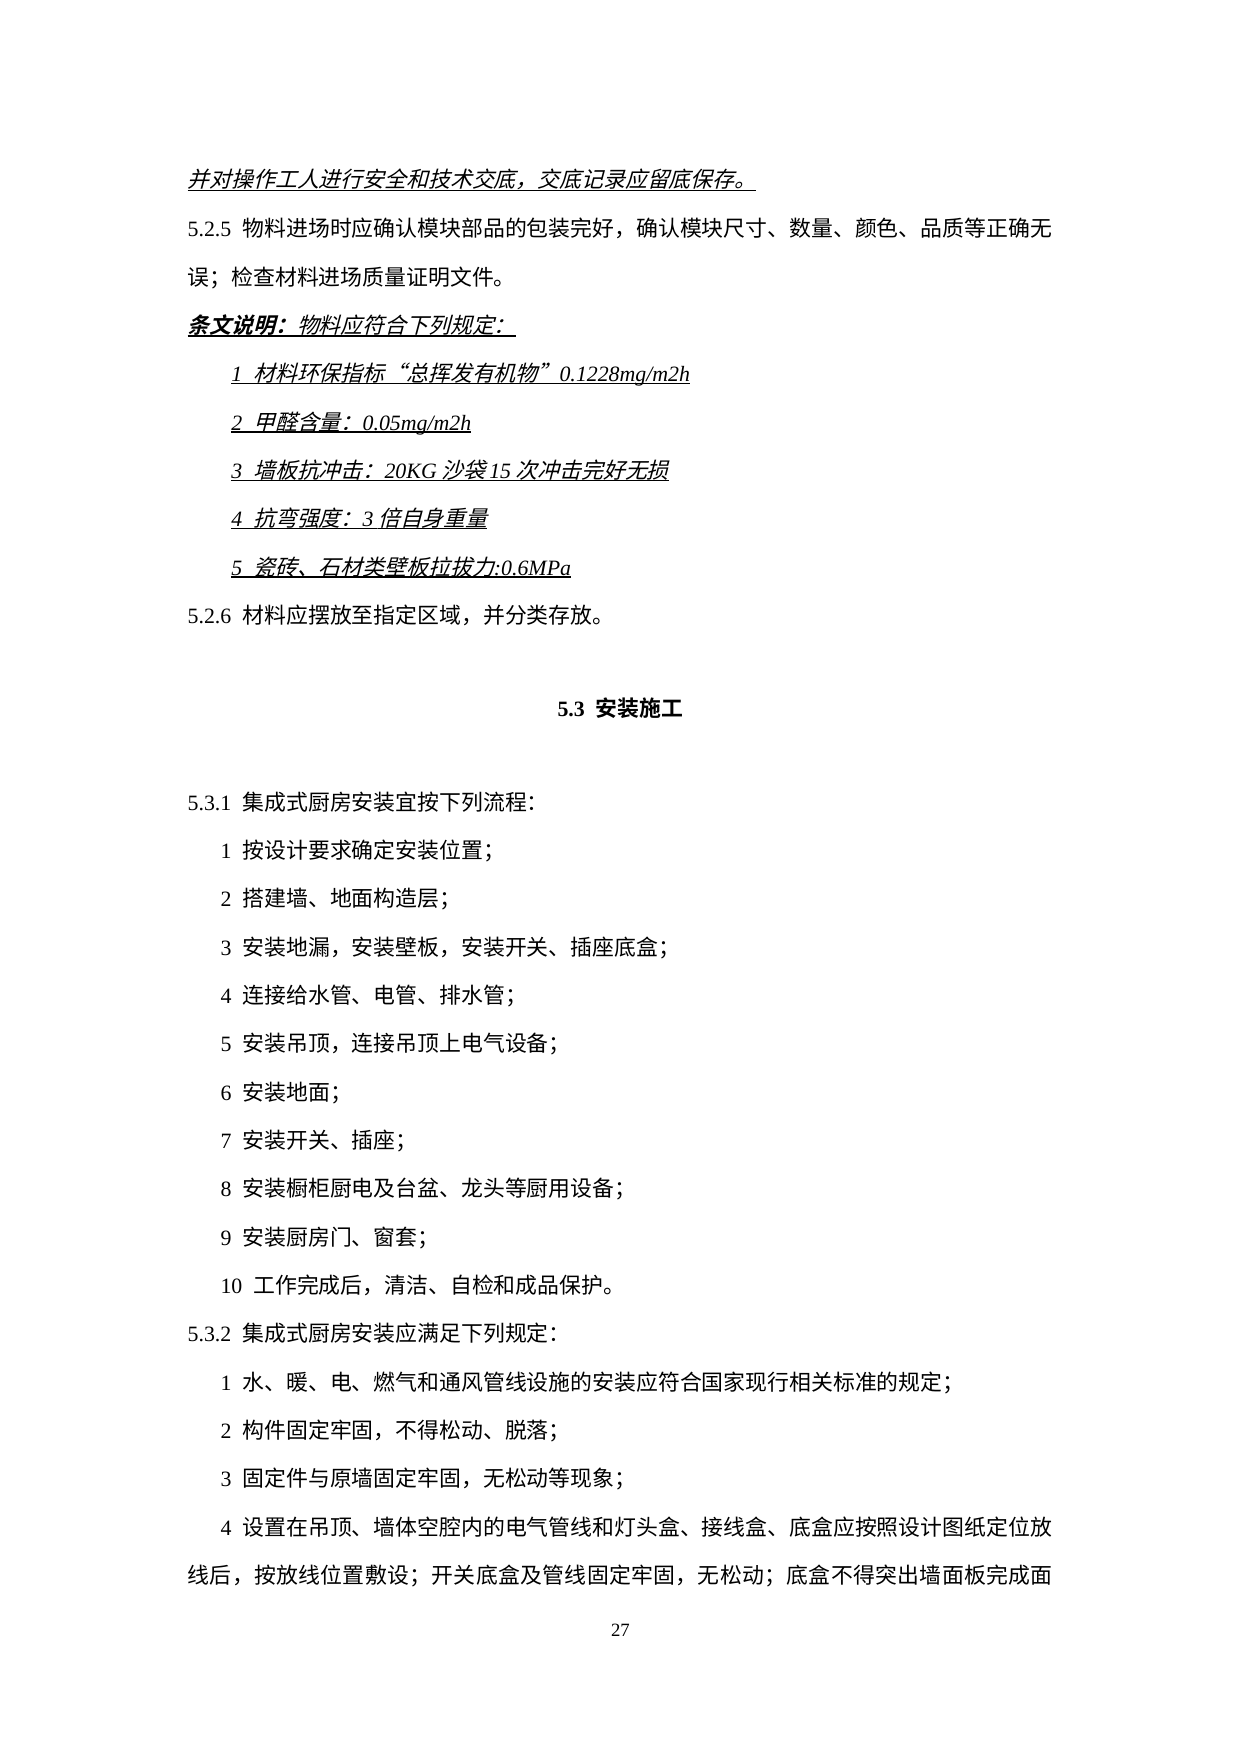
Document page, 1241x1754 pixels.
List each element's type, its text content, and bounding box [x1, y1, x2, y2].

text 条文说明：物料应符合下列规定： [187, 307, 1053, 340]
text 3 固定件与原墙固定牢固，无松动等现象； [187, 1461, 1053, 1493]
text 8 安装橱柜厨电及台盆、龙头等厨用设备； [187, 1171, 1053, 1203]
text 4 连接给水管、电管、排水管； [187, 978, 1053, 1010]
text 5.2.6 材料应摆放至指定区域，并分类存放。 [187, 597, 1053, 630]
text 5 瓷砖、石材类壁板拉拔力:0.6MPa [187, 549, 1053, 582]
subtitle 5.3 安装施工 [187, 691, 1053, 723]
text 7 安装开关、插座； [187, 1123, 1053, 1155]
text 10 工作完成后，清洁、自检和成品保护。 [187, 1268, 1053, 1300]
text 1 材料环保指标“总挥发有机物”0.1228mg/m2h [187, 356, 1053, 388]
text 5.3.2 集成式厨房安装应满足下列规定： [187, 1316, 1053, 1348]
text 1 按设计要求确定安装位置； [187, 833, 1053, 865]
text 9 安装厨房门、窗套； [187, 1219, 1053, 1252]
list 2 甲醛含量：0.05mg/m2h [187, 404, 1053, 437]
text 5.2.5 物料进场时应确认模块部品的包装完好，确认模块尺寸、数量、颜色、品质等正确无误；检查材料进场质量证明文件。 [187, 210, 1053, 292]
list 4 抗弯强度：3倍自身重量 [187, 501, 1053, 533]
text 5.3.1 集成式厨房安装宜按下列流程： [187, 784, 1053, 817]
text 6 安装地面； [187, 1074, 1053, 1107]
text 2 搭建墙、地面构造层； [187, 881, 1053, 913]
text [187, 162, 1053, 194]
text 2 构件固定牢固，不得松动、脱落； [187, 1413, 1053, 1445]
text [187, 1509, 1053, 1591]
text 1 水、暖、电、燃气和通风管线设施的安装应符合国家现行相关标准的规定； [187, 1364, 1053, 1397]
text 5 安装吊顶，连接吊顶上电气设备； [187, 1026, 1053, 1058]
list 3 墙板抗冲击：20KG沙袋15次冲击完好无损 [187, 452, 1053, 485]
text 3 安装地漏，安装壁板，安装开关、插座底盒； [187, 929, 1053, 962]
